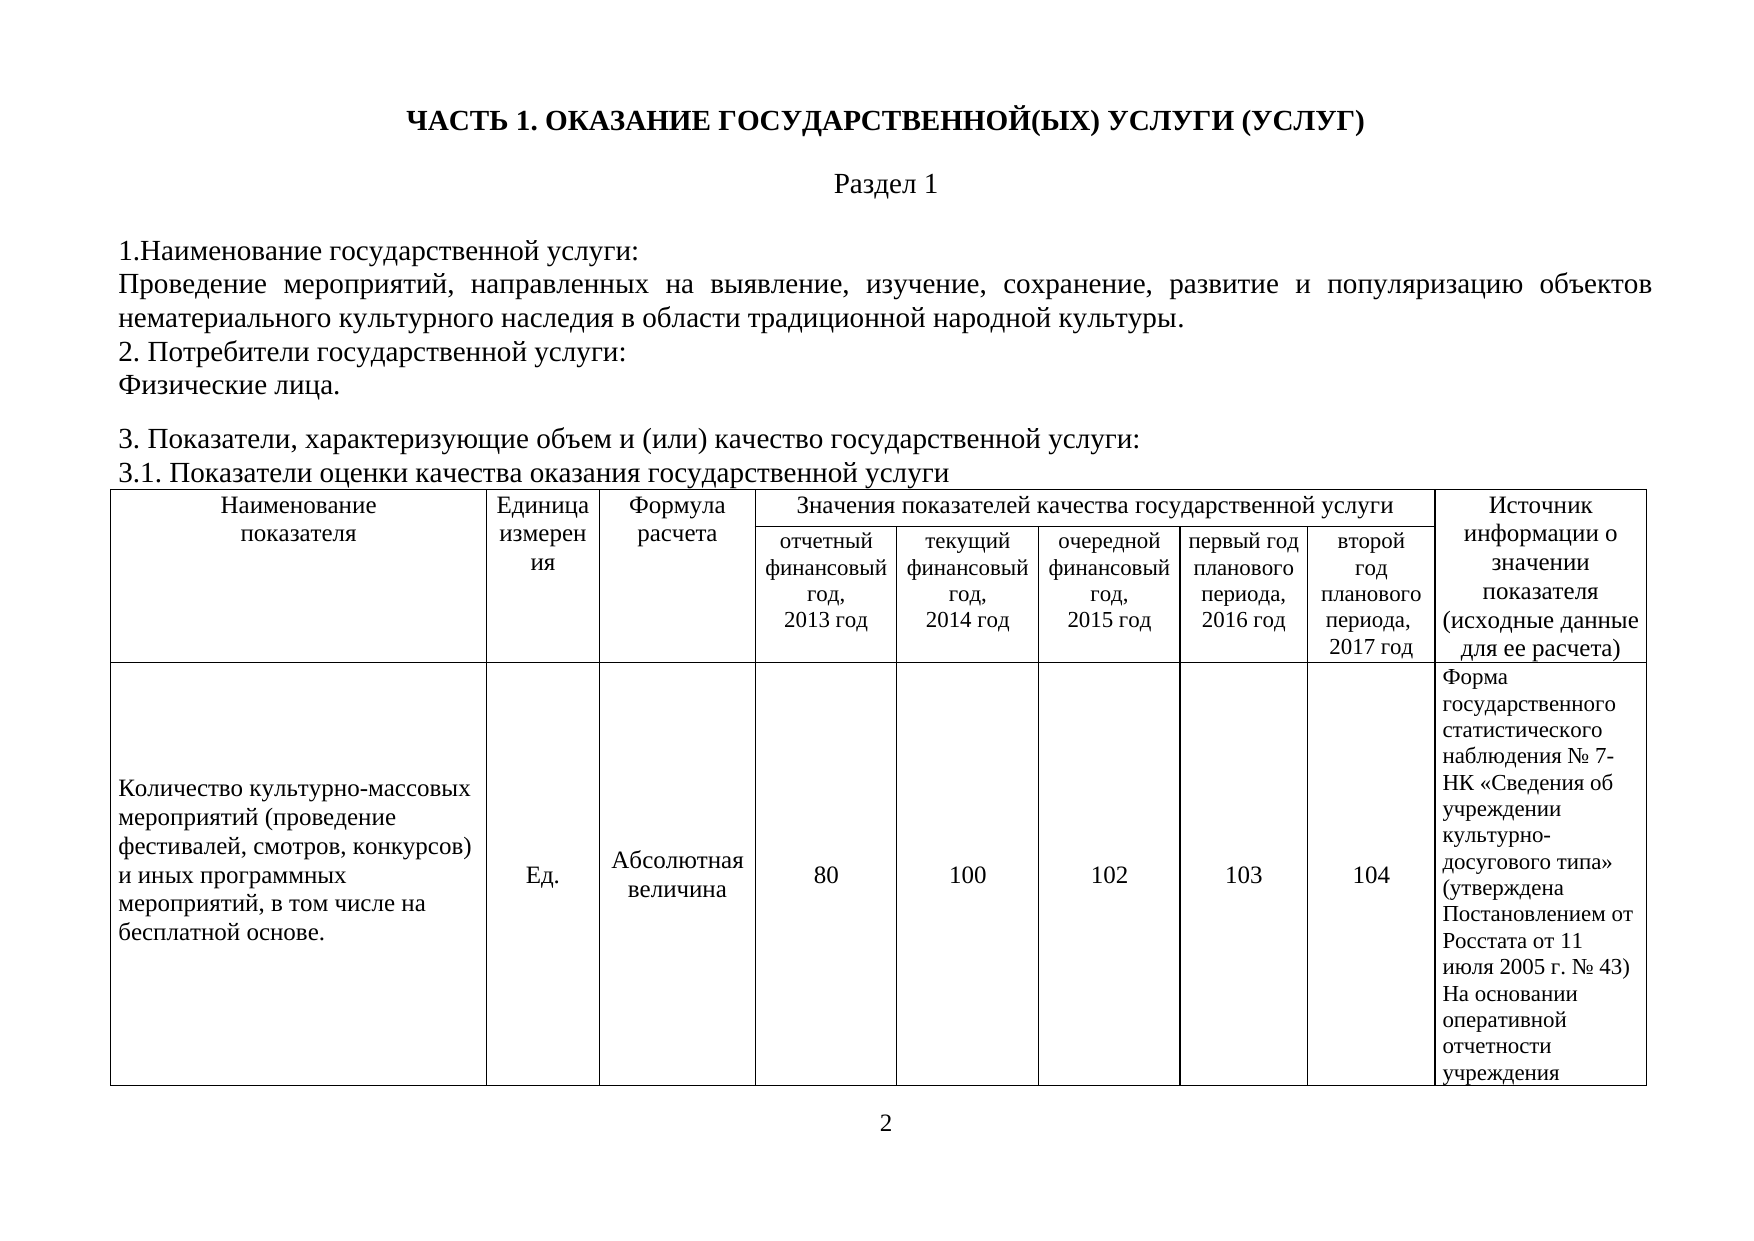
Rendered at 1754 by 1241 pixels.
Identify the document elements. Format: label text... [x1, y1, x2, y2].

table_cell Количество культурно-массовых мероприятий (проведение фестивалей, смотров, конкурсов) и иных программных мероприятий, в том числе на бесплатной основе. [111, 663, 486, 1085]
text Физические лица. [118, 367, 1653, 401]
text Проведение мероприятий, направленных на выявление, изучение, сохранение, развитие и популяризацию объектов нематериального культурного наследия в области традиционной народной культуры. [118, 267, 1653, 334]
text 3.1. Показатели оценки качества оказания государственной услуги [118, 455, 1653, 489]
table_cell Форма государственного статистического наблюдения № 7-НК «Сведения об учреждении культурно-досугового типа» (утверждена Постановлением от Росстата от 11 июля . № 43) На основании оперативной отчетности учреждения [1436, 663, 1646, 1085]
table_header Значения показателей качества государственной услуги [756, 490, 1434, 526]
table_cell 104 [1308, 663, 1434, 1085]
table_header Источник информации о значении показателя (исходные данные для ее расчета) [1436, 490, 1646, 662]
table_cell 102 [1039, 663, 1179, 1085]
table_cell 103 [1181, 663, 1307, 1085]
table_cell 100 [897, 663, 1038, 1085]
table_header Наименование показателя [111, 490, 486, 662]
table_cell Ед. [487, 663, 599, 1085]
text 2. Потребители государственной услуги: [118, 334, 1653, 367]
text 1.Наименование государственной услуги: [118, 233, 1653, 267]
table_cell очередной финансовый год, 2015 год [1039, 527, 1179, 662]
table_cell отчетный финансовый год, 2013 год [756, 527, 896, 662]
text Часть 1. Оказание государственной(ЫХ) услуги (УСЛУГ) [118, 103, 1653, 137]
table_cell Абсолютная величина [600, 663, 755, 1085]
text Раздел 1 [118, 166, 1653, 199]
table_header Единица измерения [487, 490, 599, 662]
table_cell 80 [756, 663, 896, 1085]
table_cell второй год планового периода, 2017 год [1308, 527, 1434, 662]
table_header Формула расчета [600, 490, 755, 662]
table_cell текущий финансовый год, 2014 год [897, 527, 1038, 662]
text 3. Показатели, характеризующие объем и (или) качество государственной услуги: [118, 422, 1653, 455]
table_cell первый год планового периода, 2016 год [1181, 527, 1307, 662]
